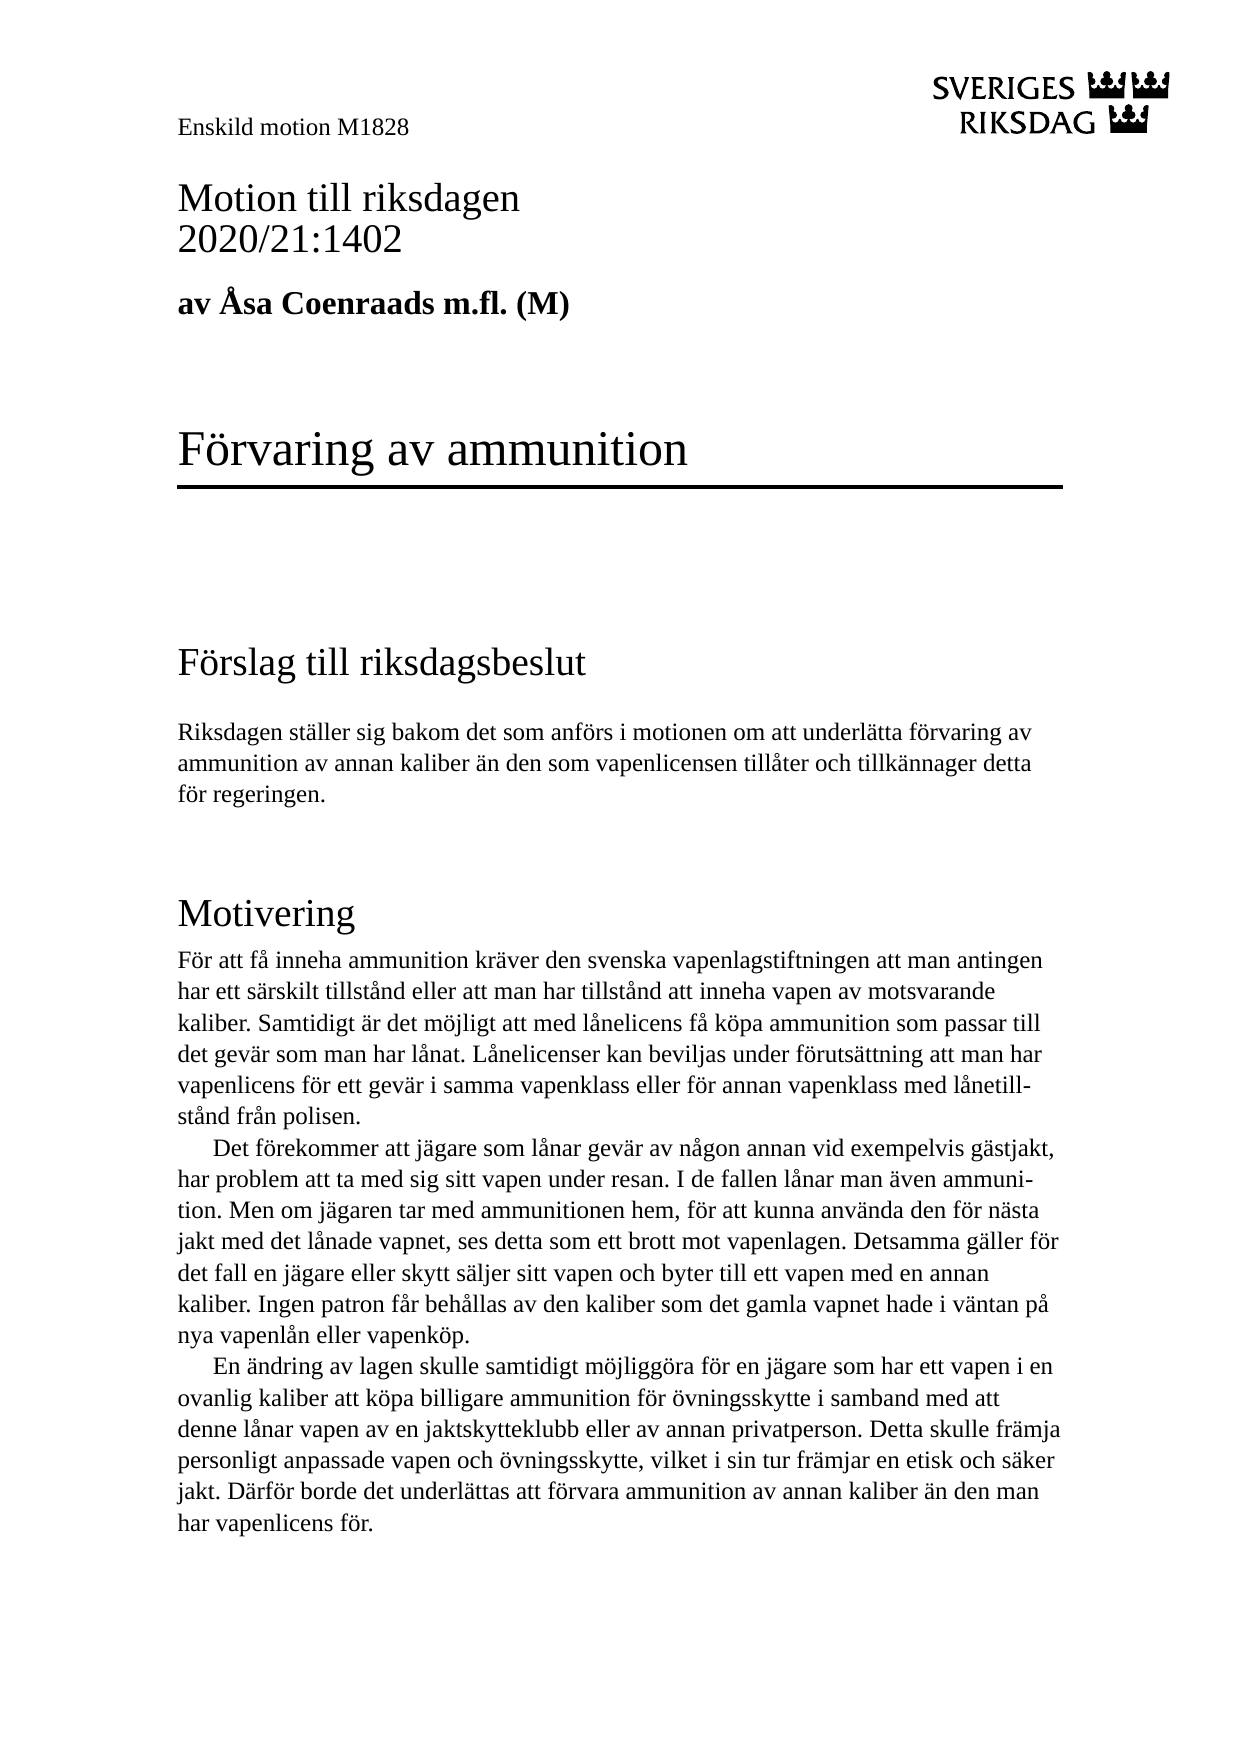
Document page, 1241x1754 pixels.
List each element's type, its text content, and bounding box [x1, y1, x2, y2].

text För att få inneha ammunition kräver den svenska vapenlagstiftningen att man antingen har ett särskilt tillstånd eller att man har tillstånd att inneha vapen av motsvarande kaliber. Samtidigt är det möjligt att med lånelicens få köpa ammunition som passar till det gevär som man har lånat. Lånelicenser kan beviljas under förutsättning att man har vapenlicens för ett gevär i samma vapenklass eller för annan vapenklass med lånetillstånd från polisen. [177, 943, 1063, 1130]
text En ändring av lagen skulle samtidigt möjliggöra för en jägare som har ett vapen i en ovanlig kaliber att köpa billigare ammunition för övningsskytte i samband med att denne lånar vapen av en jaktskytteklubb eller av annan privatperson. Detta skulle främja personligt anpassade vapen och övningsskytte, vilket i sin tur främjar en etisk och säker jakt. Därför borde det underlättas att förvara ammunition av annan kaliber än den man har vapenlicens för. [177, 1349, 1063, 1536]
text Det förekommer att jägare som lånar gevär av någon annan vid exempelvis gästjakt, har problem att ta med sig sitt vapen under resan. I de fallen lånar man även ammunition. Men om jägaren tar med ammunitionen hem, för att kunna använda den för nästa jakt med det lånade vapnet, ses detta som ett brott mot vapenlagen. Detsamma gäller för det fall en jägare eller skytt säljer sitt vapen och byter till ett vapen med en annan kaliber. Ingen patron får behållas av den kaliber som det gamla vapnet hade i väntan på nya vapenlån eller vapenköp. [177, 1130, 1063, 1349]
